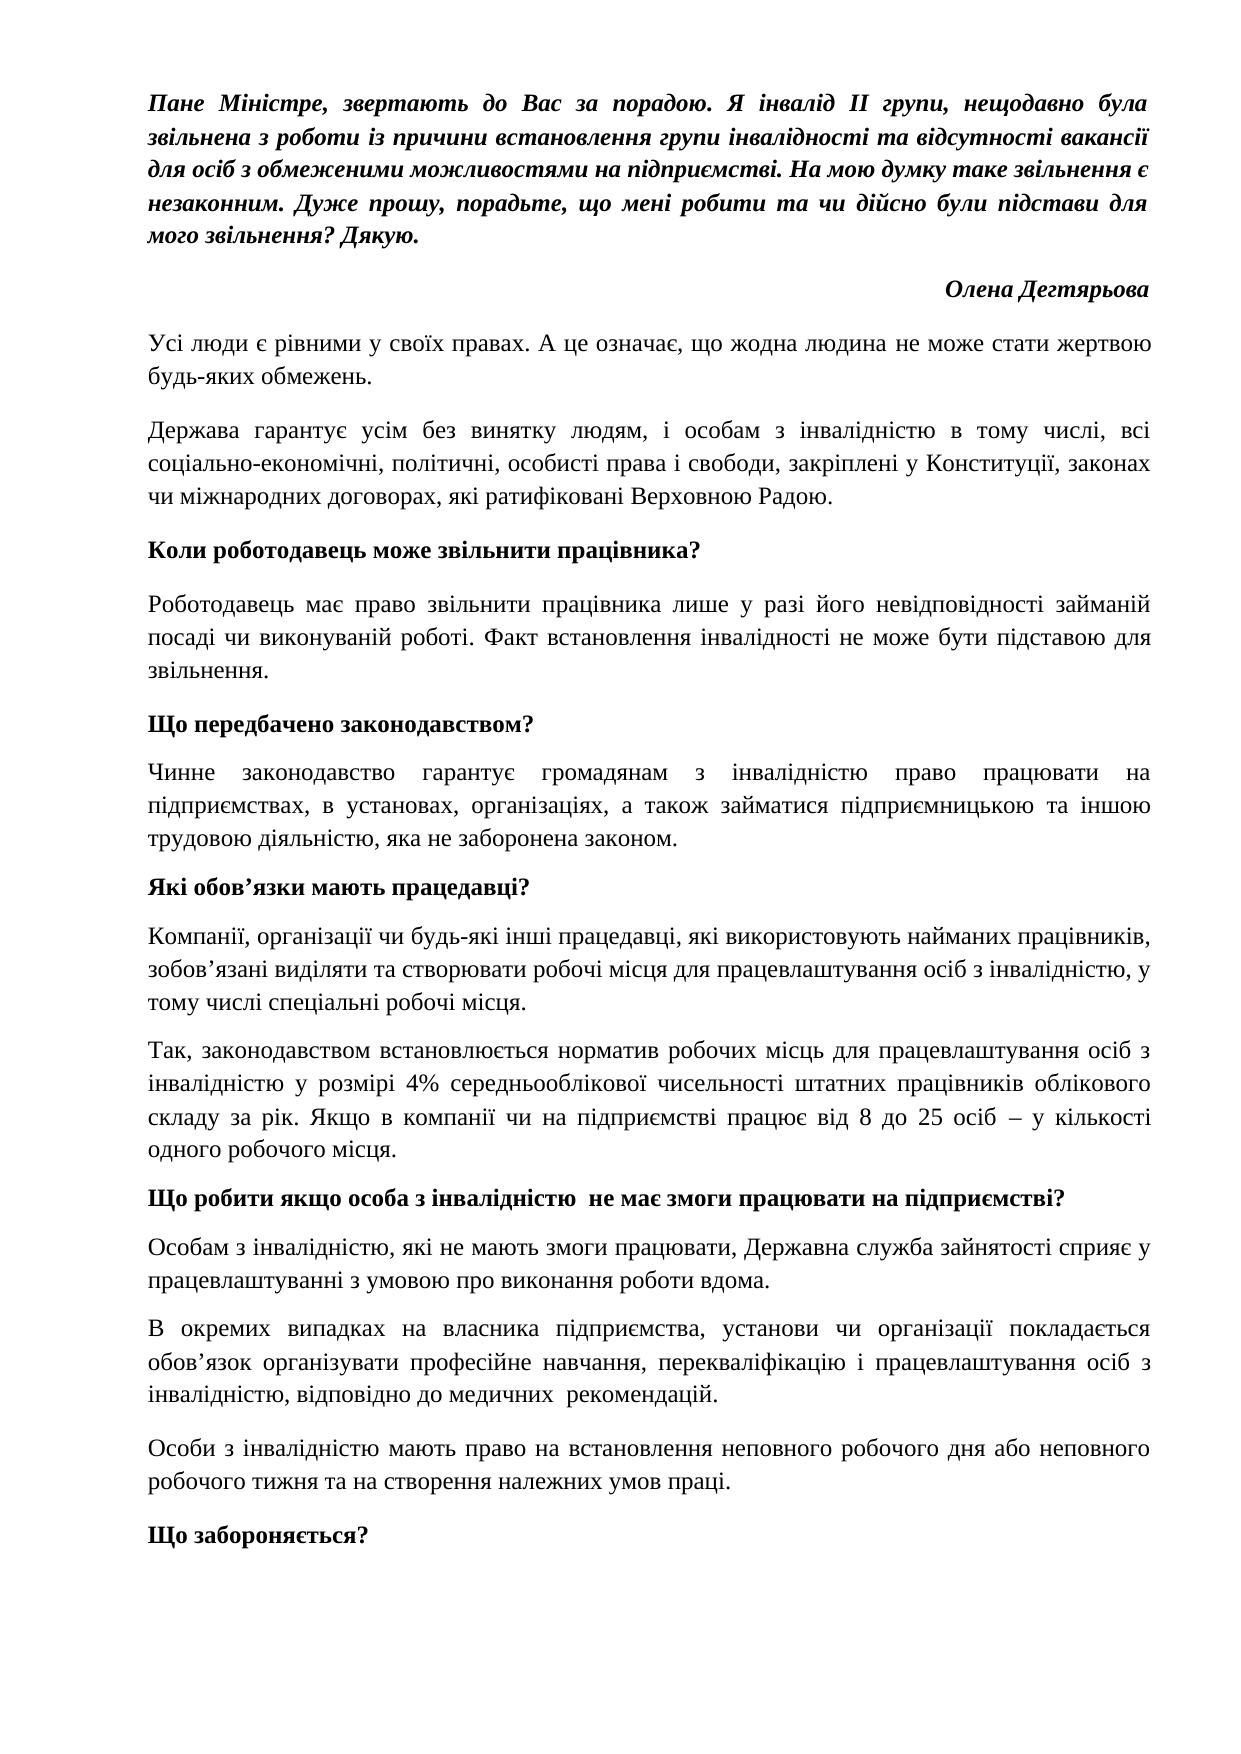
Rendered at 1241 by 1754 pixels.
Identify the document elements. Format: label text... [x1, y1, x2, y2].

text Держава гарантує усім без винятку людям, і особам з інвалідністю в тому числі, всі соціально-економічні, політичні, особисті права і свободи, закріплені у Конституції, законах чи міжнародних договорах, які ратифіковані Верховною Радою. [148, 415, 1152, 510]
text Які обов’язки мають працедавці? [148, 872, 1152, 901]
text Так, законодавством встановлюється норматив робочих місць для працевлаштування осіб з інвалідністю у розмірі 4% середньооблікової чисельності штатних працівників облікового складу за рік. Якщо в компанії чи на підприємстві працює від 8 до 25 осіб – у кількості одного робочого місця. [148, 1036, 1152, 1163]
text Пане Міністре, звертають до Вас за порадою. Я інвалід ІІ групи, нещодавно була звільнена з роботи із причини встановлення групи інвалідності та відсутності вакансії для осіб з обмеженими можливостями на підприємстві. На мою думку таке звільнення є незаконним. Дуже прошу, порадьте, що мені робити та чи дійсно були підстави для мого звільнення? Дякую. [148, 88, 1152, 249]
text Що забороняється? [148, 1520, 1152, 1549]
text Коли роботодавець може звільнити працівника? [148, 535, 1152, 564]
text Що передбачено законодавством? [148, 709, 1152, 738]
text Особи з інвалідністю мають право на встановлення неповного робочого дня або неповного робочого тижня та на створення належних умов праці. [148, 1433, 1152, 1495]
text Олена Дегтярьова [148, 274, 1152, 303]
text Чинне законодавство гарантує громадянам з інвалідністю право працювати на підприємствах, в установах, організаціях, а також займатися підприємницькою та іншою трудовою діяльністю, яка не заборонена законом. [148, 757, 1152, 852]
text Компанії, організації чи будь-які інші працедавці, які використовують найманих працівників, зобов’язані виділяти та створювати робочі місця для працевлаштування осіб з інвалідністю, у тому числі спеціальні робочі місця. [148, 921, 1152, 1016]
text Що робити якщо особа з інвалідністю не має змоги працювати на підприємстві? [148, 1183, 1152, 1212]
text Особам з інвалідністю, які не мають змоги працювати, Державна служба зайнятості сприяє у працевлаштуванні з умовою про виконання роботи вдома. [148, 1232, 1152, 1294]
text В окремих випадках на власника підприємства, установи чи організації покладається обов’язок організувати професійне навчання, перекваліфікацію і працевлаштування осіб з інвалідністю, відповідно до медичних рекомендацій. [148, 1313, 1152, 1408]
text Роботодавець має право звільнити працівника лише у разі його невідповідності займаній посаді чи виконуваній роботі. Факт встановлення інвалідності не може бути підставою для звільнення. [148, 589, 1152, 684]
text Усі люди є рівними у своїх правах. А це означає, що жодна людина не може стати жертвою будь-яких обмежень. [148, 328, 1152, 390]
